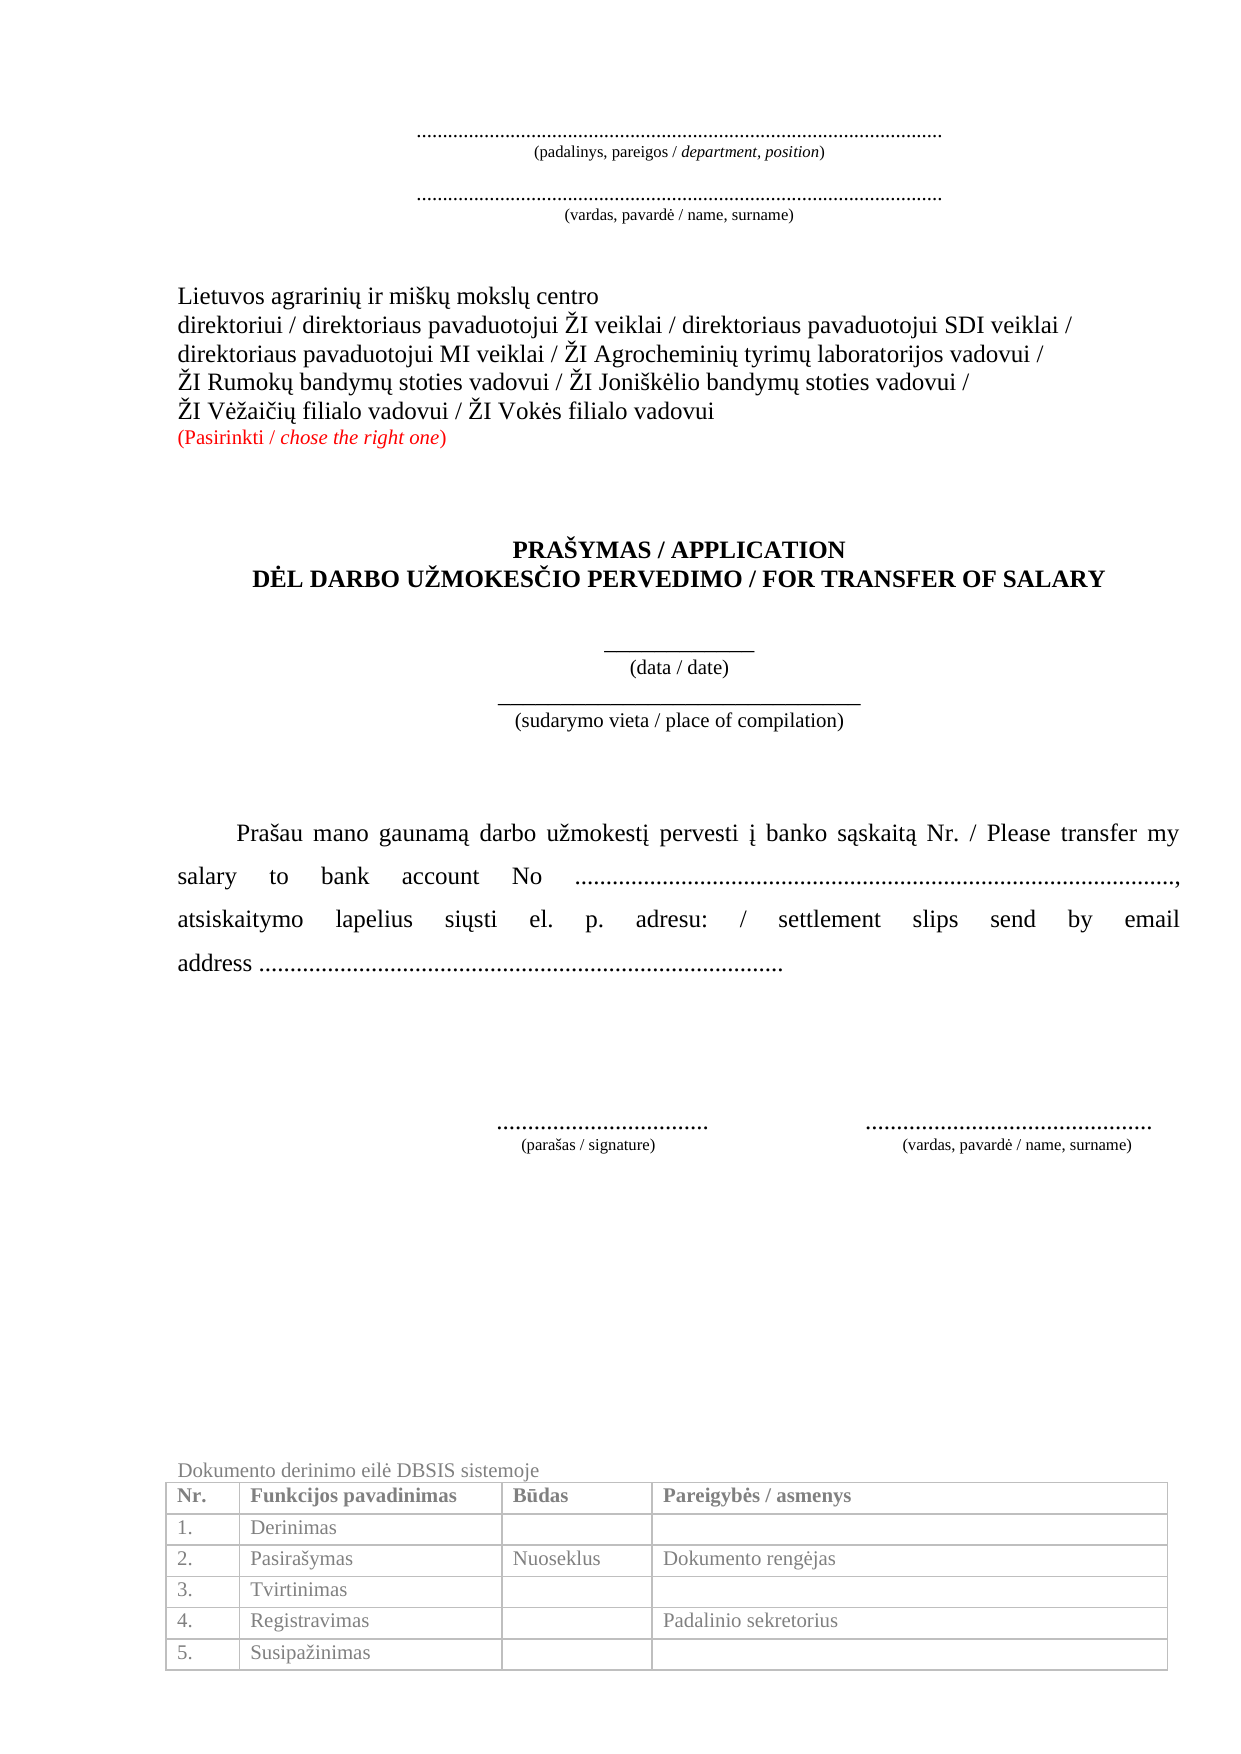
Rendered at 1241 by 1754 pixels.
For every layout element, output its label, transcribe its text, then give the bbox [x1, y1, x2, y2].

text Lietuvos agrarinių ir miškų mokslų centro [177, 281, 1181, 310]
text (parašas / signature) (vardas, pavardė / name, surname) [177, 1134, 1181, 1154]
text direktoriui / direktoriaus pavaduotojui ŽI veiklai / direktoriaus pavaduotojui SDI veiklai / direktoriaus pavaduotojui MI veiklai / ŽI Agrocheminių tyrimų laboratorijos vadovui / [177, 310, 1181, 367]
text PRAŠYMAS / APPLICATION [177, 535, 1181, 564]
text (sudarymo vieta / place of compilation) [177, 708, 1181, 732]
text ..................................................................................................... [177, 181, 1181, 204]
text ŽI Vėžaičių filialo vadovui / ŽI Vokės filialo vadovui [177, 396, 1181, 425]
text (Pasirinkti / chose the right one) [177, 425, 1181, 449]
text .................................. .............................................. [402, 1106, 1181, 1134]
text (vardas, pavardė / name, surname) [177, 204, 1181, 224]
text (data / date) [177, 655, 1181, 679]
text ____________ [177, 626, 1181, 655]
text ..................................................................................................... [177, 118, 1181, 142]
text DĖL DARBO UŽMOKESČIO PERVEDIMO / FOR TRANSFER OF SALARY [177, 564, 1181, 593]
text Prašau mano gaunamą darbo užmokestį pervesti į banko sąskaitą Nr. / Please transfer my salary to bank account No ................................................................................................, atsiskaitymo lapelius siųsti el. p. adresu: / settlement slips send by email address .................................................................................... [177, 818, 1181, 976]
text _____________________________ [177, 679, 1181, 708]
text (padalinys, pareigos / department, position) [177, 142, 1181, 161]
text ŽI Rumokų bandymų stoties vadovui / ŽI Joniškėlio bandymų stoties vadovui / [177, 367, 1181, 396]
